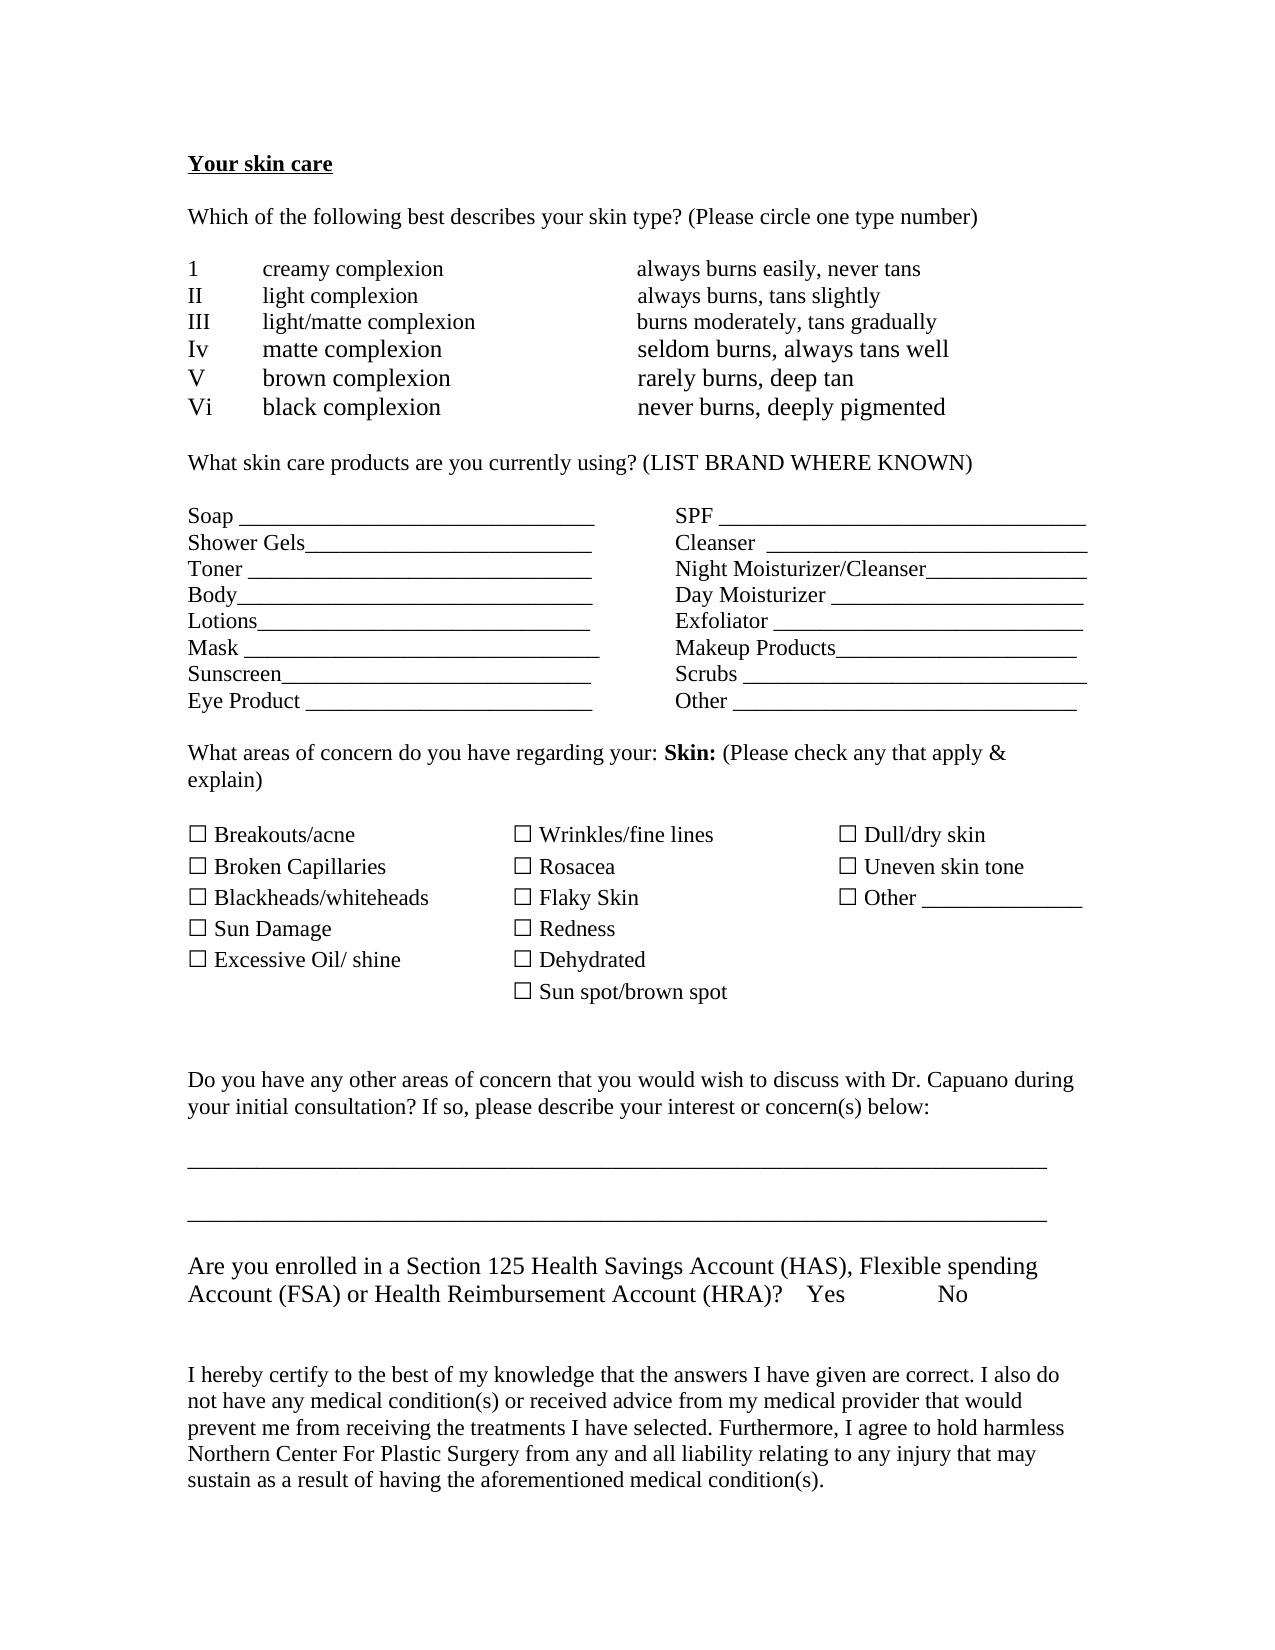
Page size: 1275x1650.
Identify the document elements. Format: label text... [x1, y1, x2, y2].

text Body_______________________________ Lotions_____________________________ [187, 581, 600, 634]
text Soap _______________________________ [187, 502, 600, 528]
text Night Moisturizer/Cleanser______________ [675, 555, 1087, 581]
text ☐ Dull/dry skin ☐ Uneven skin tone ☐ Other ______________ [837, 818, 1087, 912]
text ☐ Flaky Skin [512, 881, 762, 912]
text Exfoliator ___________________________ [675, 608, 1087, 634]
text Shower Gels_________________________ [187, 528, 600, 555]
text II light complexion always burns, tans slightly [187, 282, 1087, 308]
text What areas of concern do you have regarding your: Skin: (Please check any that apply & explain) [187, 739, 1087, 792]
text I hereby certify to the best of my knowledge that the answers I have given are correct. I also do not have any medical condition(s) or received advice from my medical provider that would prevent me from receiving the treatments I have selected. Furthermore, I agree to hold harmless Northern Center For Plastic Surgery from any and all liability relating to any injury that may sustain as a result of having the aforementioned medical condition(s). [187, 1361, 1087, 1493]
text Iv matte complexion seldom burns, always tans well [187, 334, 1087, 363]
text Do you have any other areas of concern that you would wish to discuss with Dr. Capuano during your initial consultation? If so, please describe your interest or concern(s) below: [187, 1066, 1087, 1119]
text Mask _______________________________ Sunscreen___________________________ [187, 634, 600, 687]
text 1 creamy complexion always burns easily, never tans [187, 255, 1087, 282]
text Which of the following best describes your skin type? (Please circle one type number) [187, 203, 1087, 229]
text ___________________________________________________________________________ [187, 1145, 1087, 1172]
text III light/matte complexion burns moderately, tans gradually [187, 308, 1087, 334]
text Vi black complexion never burns, deeply pigmented [187, 392, 1087, 421]
text Scrubs ______________________________ [675, 660, 1087, 687]
text Cleanser ____________________________ [675, 528, 1087, 555]
text SPF ________________________________ [675, 502, 1087, 528]
text V brown complexion rarely burns, deep tan [187, 363, 1087, 392]
text ☐ Broken Capillaries ☐ Blackheads/whiteheads ☐ Sun Damage ☐ Excessive Oil/ shine ☐ Wrinkles/fine lines ☐ Rosacea [512, 818, 762, 881]
text ☐ Broken Capillaries ☐ Blackheads/whiteheads ☐ Sun Damage ☐ Excessive Oil/ shine ☐ Wrinkles/fine lines ☐ Rosacea [187, 850, 437, 975]
text What skin care products are you currently using? (LIST BRAND WHERE KNOWN) [187, 449, 1087, 476]
text Your skin care [187, 150, 1087, 176]
text Makeup Products_____________________ [675, 634, 1087, 660]
text Are you enrolled in a Section 125 Health Savings Account (HAS), Flexible spending Account (FSA) or Health Reimbursement Account (HRA)? Yes No [187, 1251, 1087, 1308]
text Day Moisturizer ______________________ [675, 581, 1087, 608]
text Eye Product _________________________ [187, 687, 600, 713]
text ___________________________________________________________________________ [187, 1198, 1087, 1224]
text ☐ Redness ☐ Dehydrated ☐ Sun spot/brown spot [512, 912, 762, 1006]
text ☐ Breakouts/acne [187, 818, 437, 850]
text Other ______________________________ [675, 687, 1087, 713]
text Toner ______________________________ [187, 555, 600, 581]
